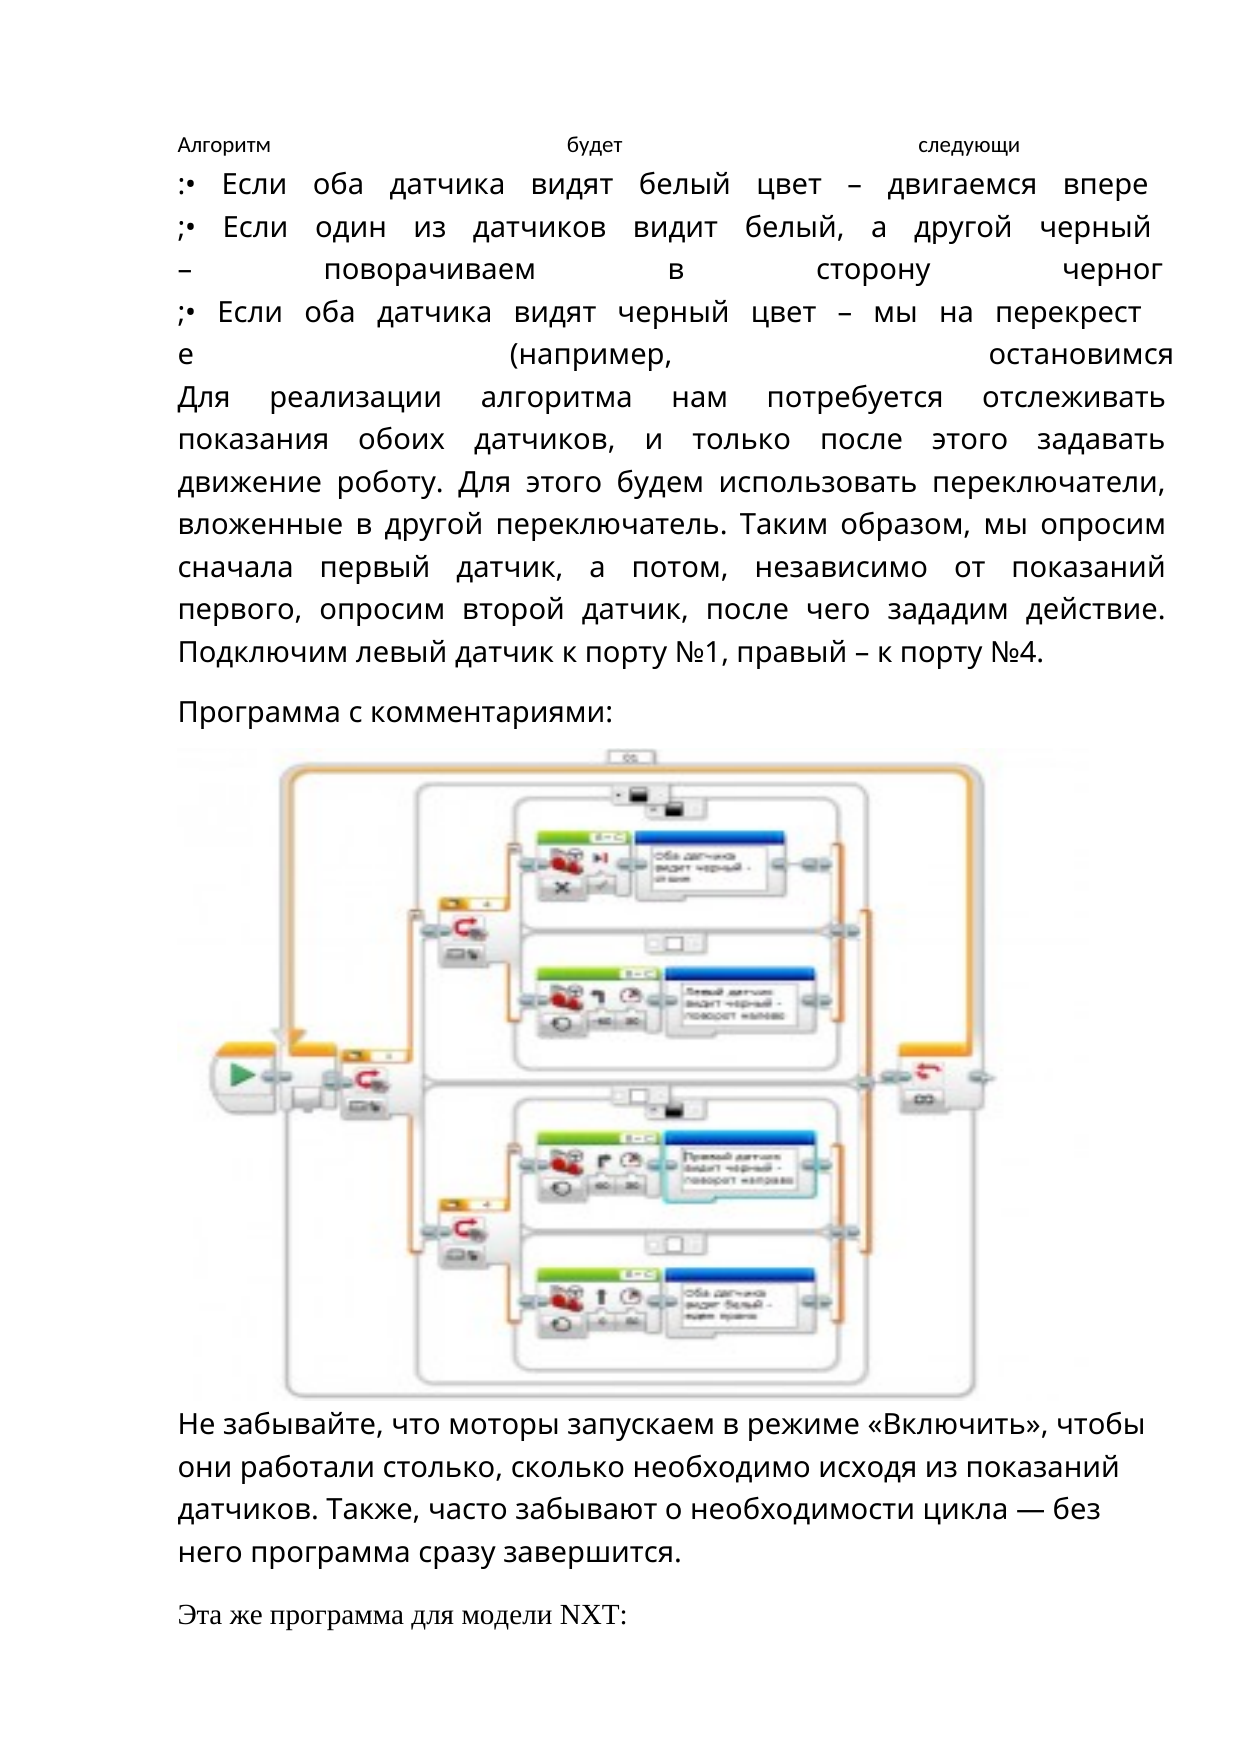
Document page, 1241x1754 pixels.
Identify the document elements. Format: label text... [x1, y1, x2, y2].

text Для реализации алгоритма нам потребуется отслеживать показания обоих датчиков, и только после этого задавать движение роботу. Для этого будем использовать переключатели, вложенные в другой переключатель. Таким образом, мы опросим сначала первый датчик, а потом, независимо от показаний первого, опросим второй датчик, после чего зададим действие. Подключим левый датчик к порту №1, правый – к порту №4. [177, 373, 1167, 671]
text Не забывайте, что моторы запускаем в режиме «Включить», чтобы они работали столько, сколько необходимо исходя из показаний датчиков. Также, часто забывают о необходимости цикла — без него программа сразу завершится. [177, 1401, 1167, 1571]
picture [177, 748, 1089, 1401]
text Эта же программа для модели NXT: [177, 1588, 1167, 1631]
text Программа с комментариями: [177, 688, 1167, 731]
